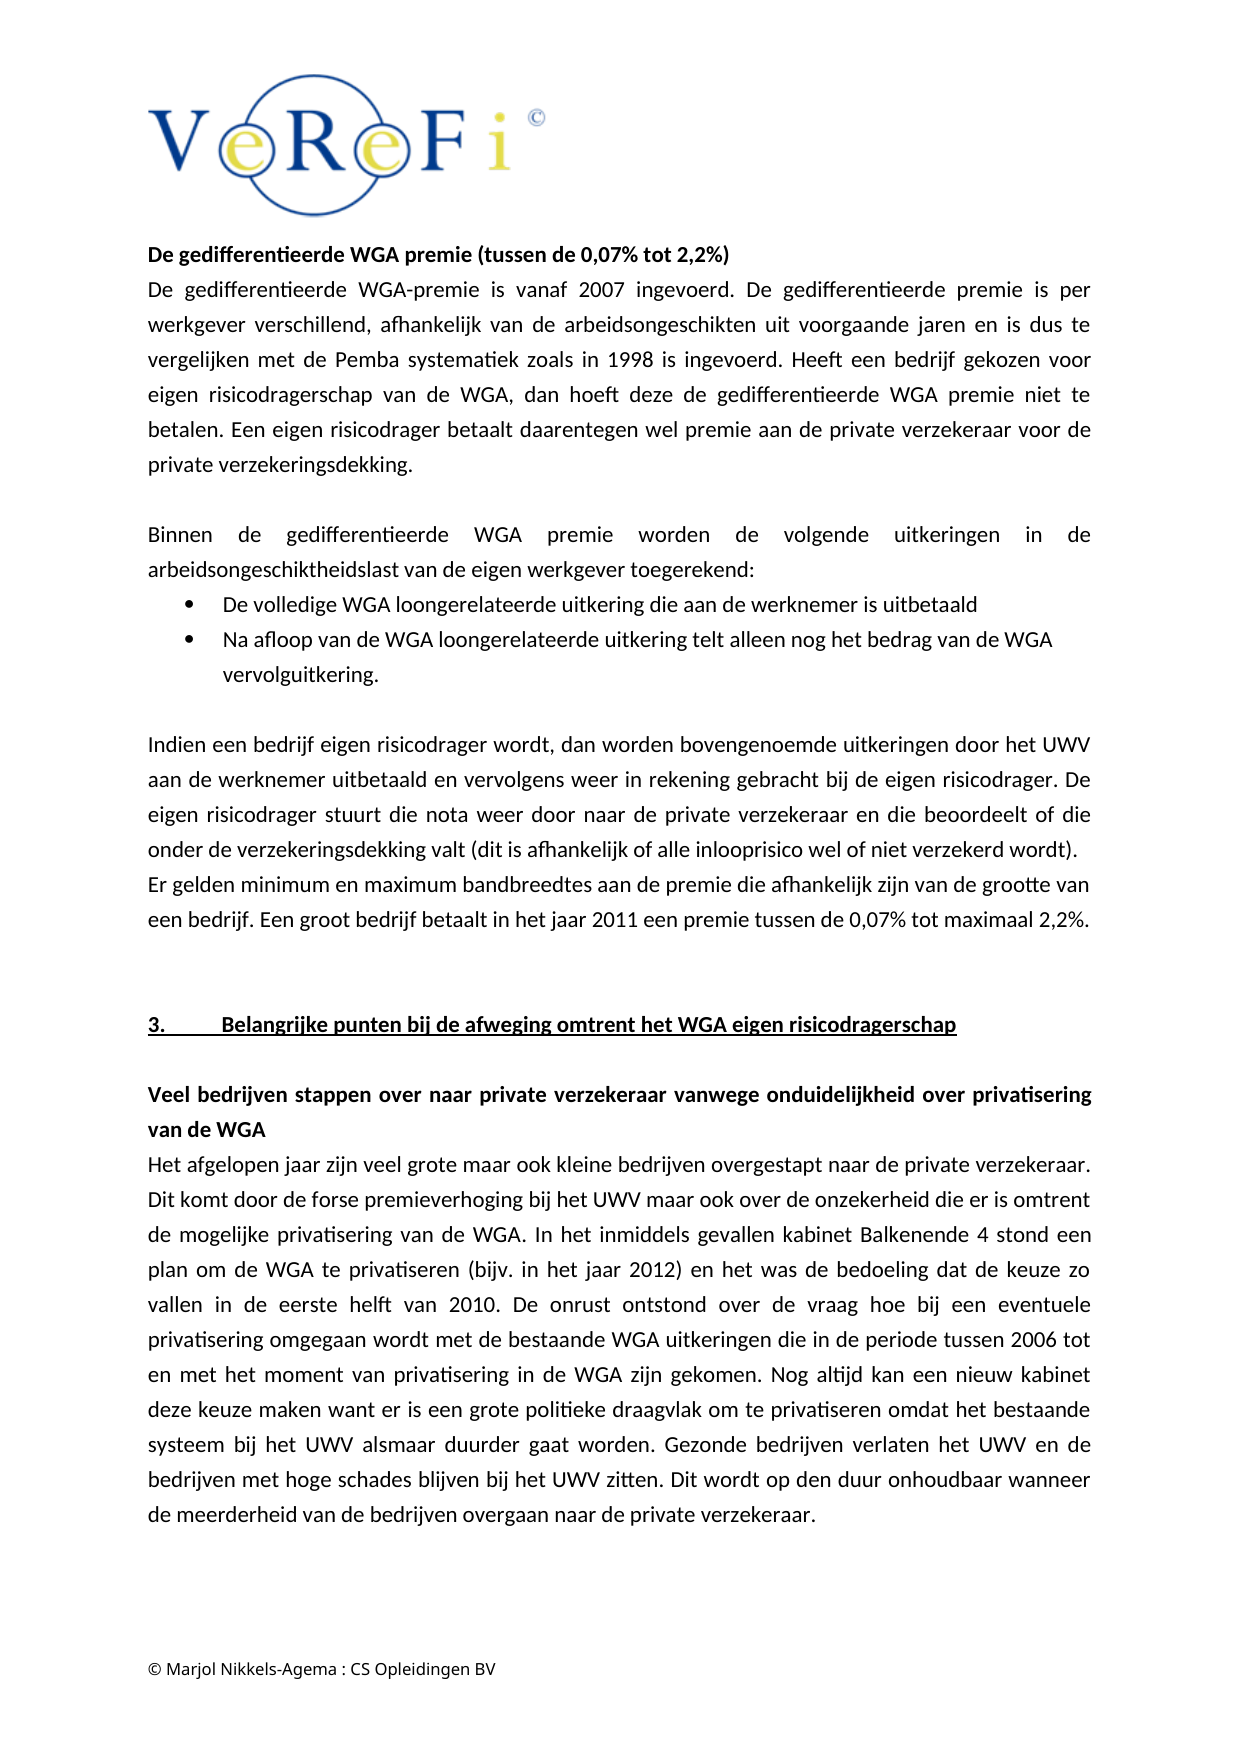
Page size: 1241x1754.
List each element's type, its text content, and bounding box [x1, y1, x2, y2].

text 3. Belangrijke punten bij de afweging omtrent het WGA eigen risicodragerschap [148, 1010, 1093, 1038]
text Er gelden minimum en maximum bandbreedtes aan de premie die afhankelijk zijn van de grootte van een bedrijf. Een groot bedrijf betaalt in het jaar 2011 een premie tussen de 0,07% tot maximaal 2,2%. [148, 870, 1093, 933]
text De gedifferentieerde WGA premie (tussen de 0,07% tot 2,2%) [148, 240, 1093, 268]
text Veel bedrijven stappen over naar private verzekeraar vanwege onduidelijkheid over privatisering van de WGA [148, 1080, 1093, 1143]
list De volledige WGA loongerelateerde uitkering die aan de werknemer is uitbetaald [185, 590, 1093, 618]
text Het afgelopen jaar zijn veel grote maar ook kleine bedrijven overgestapt naar de private verzekeraar. Dit komt door de forse premieverhoging bij het UWV maar ook over de onzekerheid die er is omtrent de mogelijke privatisering van de WGA. In het inmiddels gevallen kabinet Balkenende 4 stond een plan om de WGA te privatiseren (bijv. in het jaar 2012) en het was de bedoeling dat de keuze zo vallen in de eerste helft van 2010. De onrust ontstond over de vraag hoe bij een eventuele privatisering omgegaan wordt met de bestaande WGA uitkeringen die in de periode tussen 2006 tot en met het moment van privatisering in de WGA zijn gekomen. Nog altijd kan een nieuw kabinet deze keuze maken want er is een grote politieke draagvlak om te privatiseren omdat het bestaande systeem bij het UWV alsmaar duurder gaat worden. Gezonde bedrijven verlaten het UWV en de bedrijven met hoge schades blijven bij het UWV zitten. Dit wordt op den duur onhoudbaar wanneer de meerderheid van de bedrijven overgaan naar de private verzekeraar. [148, 1150, 1093, 1528]
picture [147, 73, 547, 218]
text Binnen de gedifferentieerde WGA premie worden de volgende uitkeringen in de arbeidsongeschiktheidslast van de eigen werkgever toegerekend: [148, 520, 1093, 583]
list Na afloop van de WGA loongerelateerde uitkering telt alleen nog het bedrag van de WGA vervolguitkering. [185, 625, 1093, 688]
text De gedifferentieerde WGA-premie is vanaf 2007 ingevoerd. De gedifferentieerde premie is per werkgever verschillend, afhankelijk van de arbeidsongeschikten uit voorgaande jaren en is dus te vergelijken met de Pemba systematiek zoals in 1998 is ingevoerd. Heeft een bedrijf gekozen voor eigen risicodragerschap van de WGA, dan hoeft deze de gedifferentieerde WGA premie niet te betalen. Een eigen risicodrager betaalt daarentegen wel premie aan de private verzekeraar voor de private verzekeringsdekking. [148, 275, 1093, 478]
text Indien een bedrijf eigen risicodrager wordt, dan worden bovengenoemde uitkeringen door het UWV aan de werknemer uitbetaald en vervolgens weer in rekening gebracht bij de eigen risicodrager. De eigen risicodrager stuurt die nota weer door naar de private verzekeraar en die beoordeelt of die onder de verzekeringsdekking valt (dit is afhankelijk of alle inlooprisico wel of niet verzekerd wordt). [148, 730, 1093, 863]
